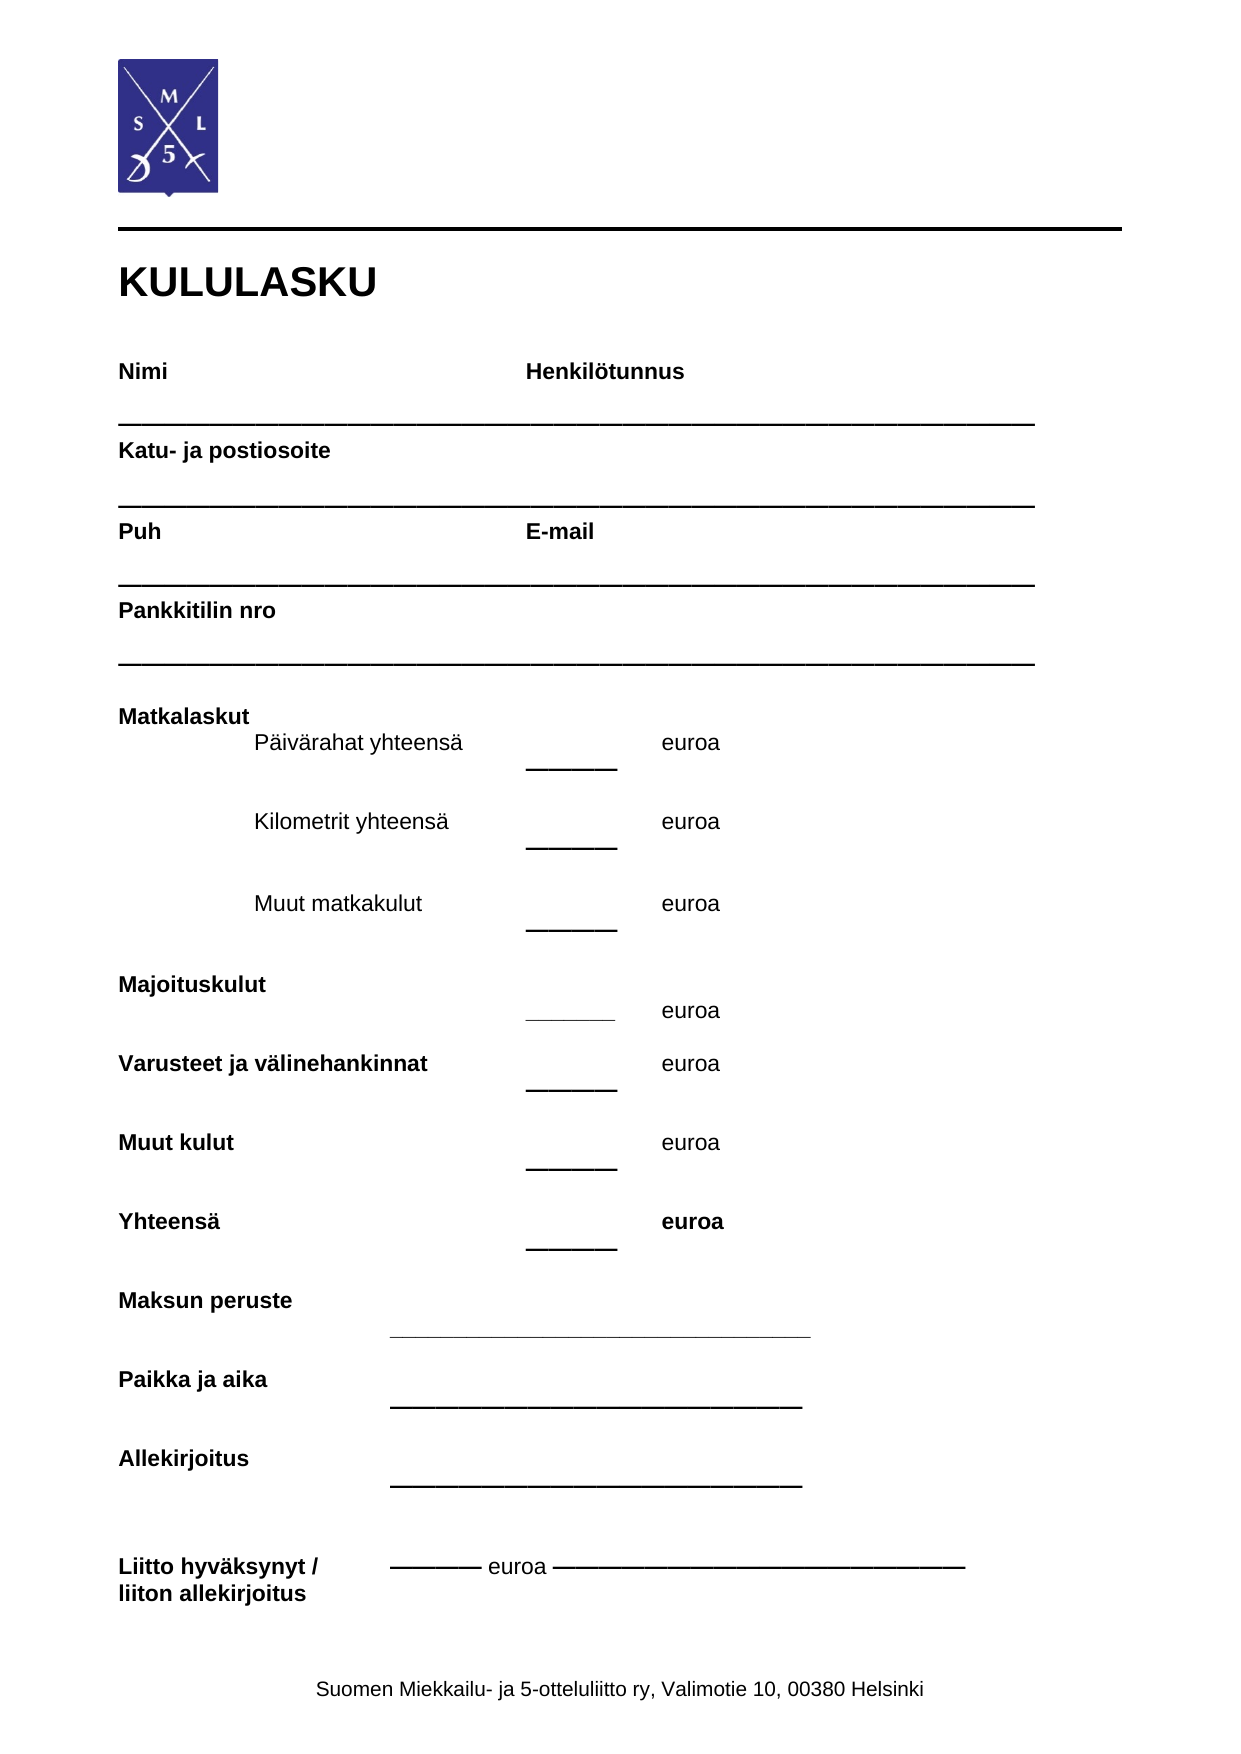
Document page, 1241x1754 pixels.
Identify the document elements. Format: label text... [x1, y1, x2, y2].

text Varusteet ja välinehankinnat euroa [118, 1050, 1122, 1076]
text Muut matkakulut euroa [118, 889, 1122, 916]
text Paikka ja aika [118, 1366, 1122, 1393]
text ———— [390, 1234, 1122, 1261]
text Majoituskulut [118, 971, 1122, 997]
text Matkalaskut [118, 703, 1122, 729]
text Pankkitilin nro [118, 597, 1122, 623]
text ———— [390, 916, 1122, 942]
text —————————————————— [254, 1393, 1122, 1419]
text Liitto hyväksynyt / ———— euroa —————————————————— liiton allekirjoitus [118, 1553, 1122, 1632]
text ———— [390, 1076, 1122, 1103]
text Muut kulut euroa [118, 1129, 1122, 1155]
text ———— [390, 834, 1122, 861]
text Päivärahat yhteensä euroa [118, 729, 1122, 755]
text ———————————————————————————————————————— [118, 571, 1122, 597]
text Maksun peruste [118, 1287, 1122, 1313]
text ———— [118, 1155, 1122, 1182]
text —————————————————— [254, 1472, 1122, 1498]
picture [118, 59, 219, 197]
text ———————————————————————————————————————— [118, 492, 1122, 518]
text Puh E-mail [118, 518, 1122, 544]
text ———— [390, 755, 1122, 808]
text Yhteensä euroa [118, 1208, 1122, 1234]
text _________________________________ [118, 1313, 1122, 1340]
text Nimi Henkilötunnus ———————————————————————————————————————— Katu- ja postiosoite [118, 358, 1122, 492]
text KULULASKU [118, 257, 1122, 305]
text Kilometrit yhteensä euroa [118, 808, 1122, 834]
text Allekirjoitus [118, 1445, 1122, 1472]
text _______ euroa [390, 997, 1122, 1024]
text ———————————————————————————————————————— [118, 650, 1122, 676]
